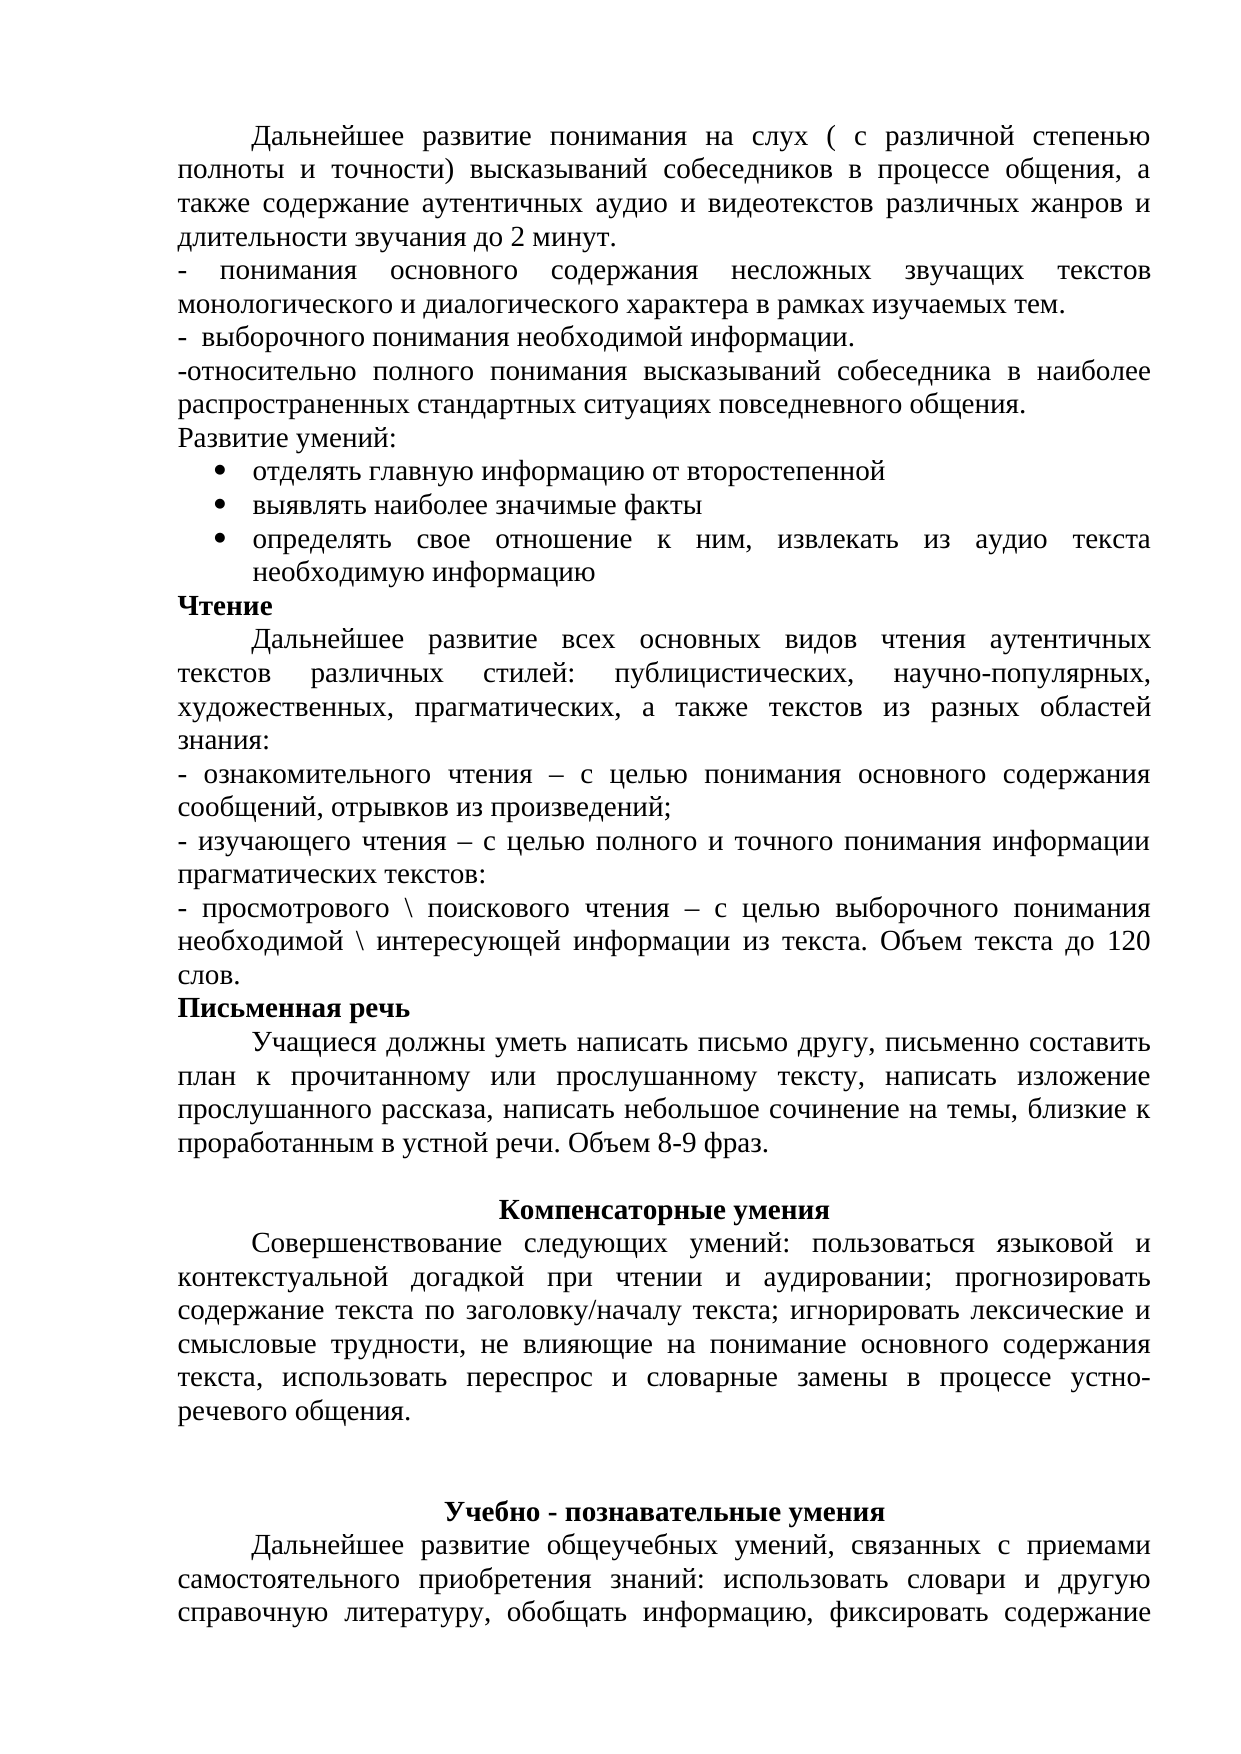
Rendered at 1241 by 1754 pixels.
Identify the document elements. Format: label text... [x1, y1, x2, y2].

text Дальнейшее развитие понимания на слух ( с различной степенью полноты и точности) высказываний собеседников в процессе общения, а также содержание аутентичных аудио и видеотекстов различных жанров и длительности звучания до 2 минут. [177, 118, 1152, 252]
text - ознакомительного чтения – с целью понимания основного содержания сообщений, отрывков из произведений; [177, 756, 1152, 823]
text Учащиеся должны уметь написать письмо другу, письменно составить план к прочитанному или прослушанному тексту, написать изложение прослушанного рассказа, написать небольшое сочинение на темы, близкие к проработанным в устной речи. Объем 8-9 фраз. [177, 1024, 1152, 1158]
list отделять главную информацию от второстепенной [215, 453, 1152, 487]
text Компенсаторные умения [177, 1192, 1152, 1225]
text - выборочного понимания необходимой информации. [177, 319, 1152, 353]
text -относительно полного понимания высказываний собеседника в наиболее распространенных стандартных ситуациях повседневного общения. [177, 353, 1152, 420]
text Развитие умений: [177, 420, 1152, 453]
list определять свое отношение к ним, извлекать из аудио текста необходимую информацию [215, 521, 1152, 588]
text Чтение [177, 588, 1152, 622]
text - понимания основного содержания несложных звучащих текстов монологического и диалогического характера в рамках изучаемых тем. [177, 252, 1152, 319]
text Совершенствование следующих умений: пользоваться языковой и контекстуальной догадкой при чтении и аудировании; прогнозировать содержание текста по заголовку/началу текста; игнорировать лексические и смысловые трудности, не влияющие на понимание основного содержания текста, использовать переспрос и словарные замены в процессе устно-речевого общения. [177, 1225, 1152, 1427]
text - просмотрового \ поискового чтения – с целью выборочного понимания необходимой \ интересующей информации из текста. Объем текста до 120 слов. [177, 890, 1152, 991]
list выявлять наиболее значимые факты [215, 487, 1152, 521]
text - изучающего чтения – с целью полного и точного понимания информации прагматических текстов: [177, 823, 1152, 890]
text Дальнейшее развитие всех основных видов чтения аутентичных текстов различных стилей: публицистических, научно-популярных, художественных, прагматических, а также текстов из разных областей знания: [177, 622, 1152, 756]
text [177, 1527, 1152, 1628]
text Учебно - познавательные умения [177, 1494, 1152, 1527]
text Письменная речь [177, 991, 1152, 1024]
